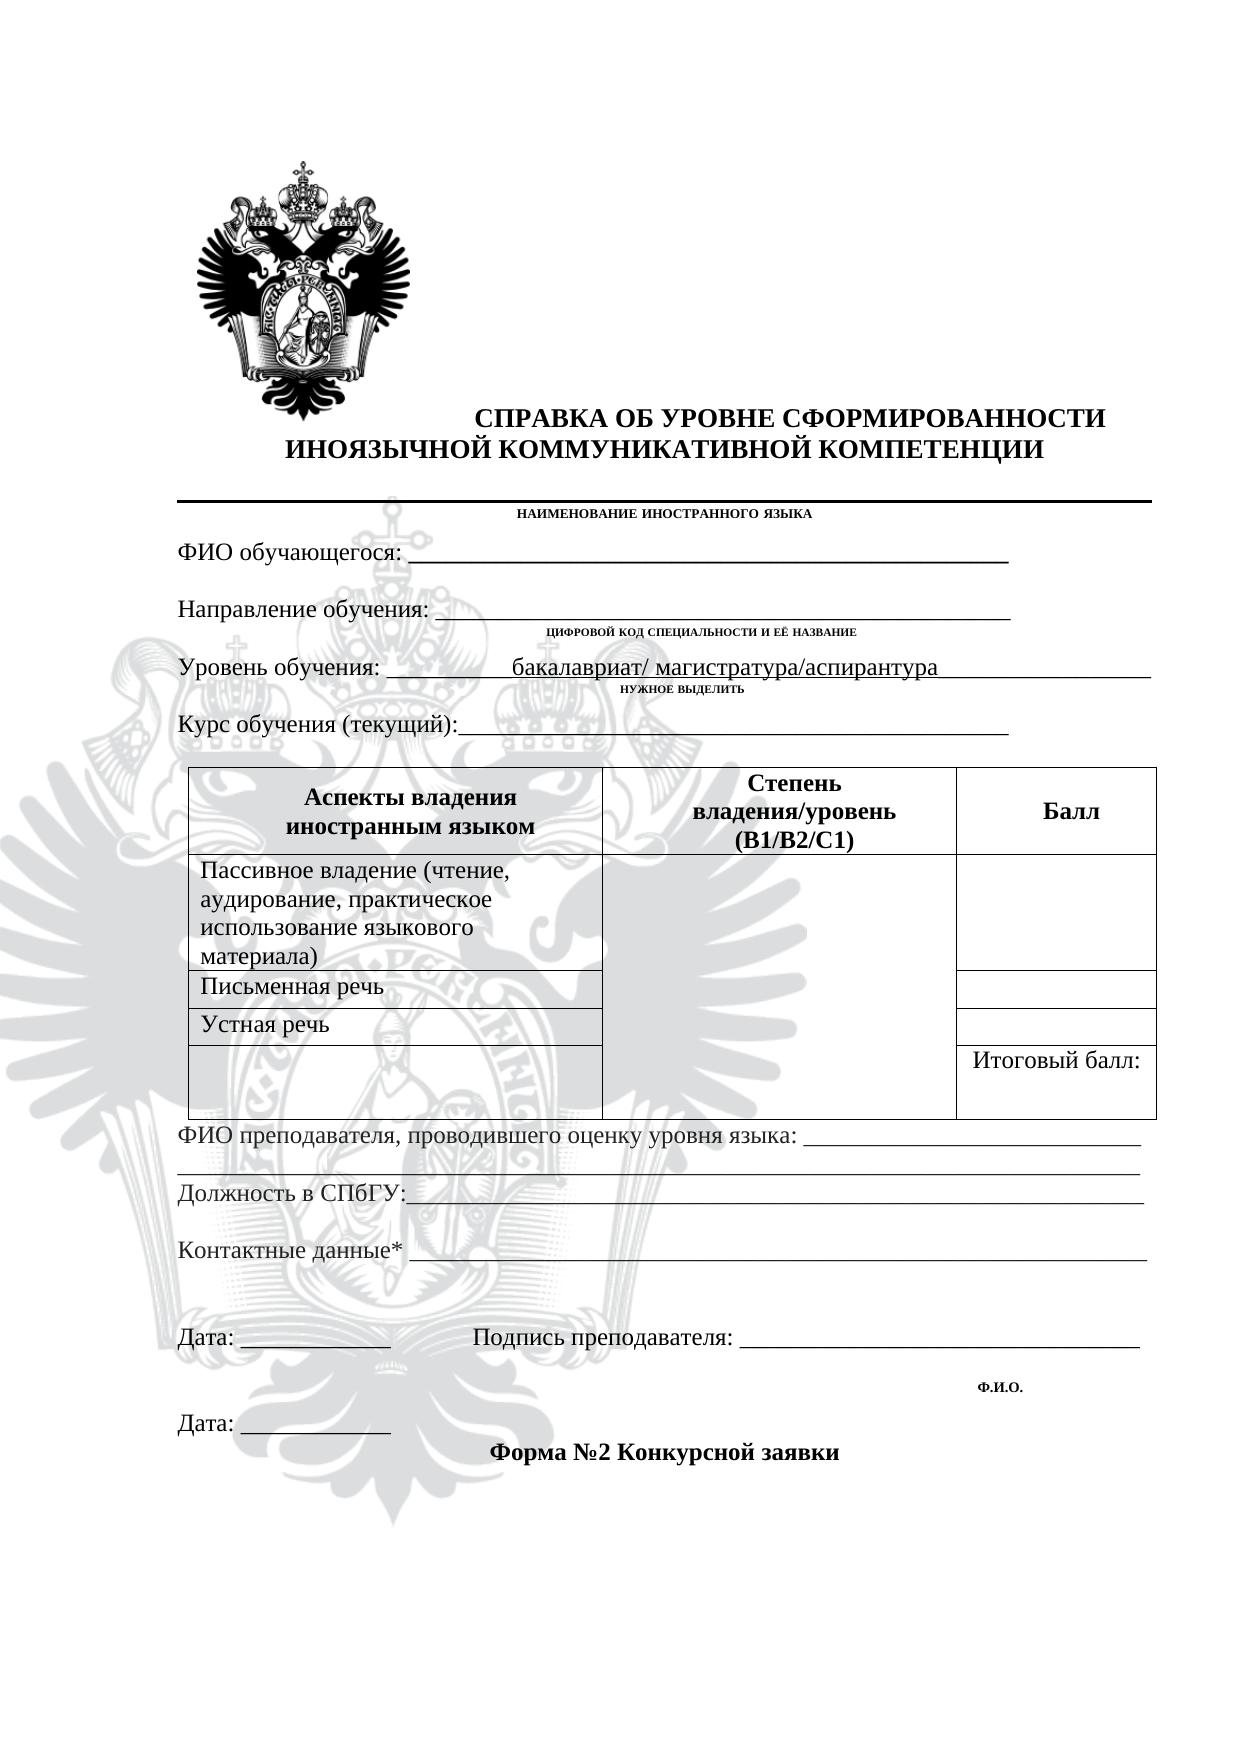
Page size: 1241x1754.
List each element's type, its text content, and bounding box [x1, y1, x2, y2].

text ФИО обучающегося: ________________________________________________ [177, 537, 1152, 565]
table_cell [957, 971, 1156, 1008]
table_cell [957, 1009, 1156, 1044]
table_header Степень владения/уровень (B1/B2/C1) [603, 768, 956, 854]
table_cell Письменная речь [189, 971, 602, 1008]
text Дата: ____________ Подпись преподавателя: ________________________________ [177, 1322, 1152, 1350]
table_cell Итоговый балл: [957, 1046, 1156, 1119]
table_cell [957, 855, 1156, 970]
table_header Балл [957, 768, 1156, 854]
text нужное выделить [177, 680, 1152, 709]
text ФИО преподавателя, проводившего оценку уровня языка: ___________________________ [177, 1120, 1152, 1149]
text Уровень обучения: __________бакалавриат/ магистратура/аспирантура_________________ [177, 652, 1152, 680]
text Форма №2 Конкурсной заявки [177, 1437, 1152, 1465]
text СПРАВКА ОБ УРОВНЕ СФОРМИРОВАННОСТИ ИНОЯЗЫЧНОЙ КОММУНИКАТИВНОЙ КОМПЕТЕНЦИИ [177, 402, 1152, 464]
table_cell Пассивное владение (чтение, аудирование, практическое использование языкового материала) [189, 855, 602, 970]
table_header Аспекты владения иностранным языком [189, 768, 602, 854]
text Контактные данные* ___________________________________________________________ [177, 1235, 1152, 1264]
text наименование иностранного языка [177, 503, 1152, 537]
text Ф.И.О. [177, 1379, 1152, 1408]
picture [197, 161, 410, 422]
text цифровой код специальности и её название [177, 623, 1152, 652]
table_cell [189, 1046, 602, 1119]
text _____________________________________________________________________________ [177, 1149, 1152, 1178]
text Курс обучения (текущий):____________________________________________ [177, 709, 1152, 738]
text Дата: ____________ [177, 1408, 1152, 1437]
text Направление обучения: ______________________________________________ [177, 594, 1152, 623]
table_cell Устная речь [189, 1009, 602, 1044]
table_cell [603, 855, 956, 1119]
text Должность в СПбГУ:___________________________________________________________ [177, 1178, 1152, 1207]
